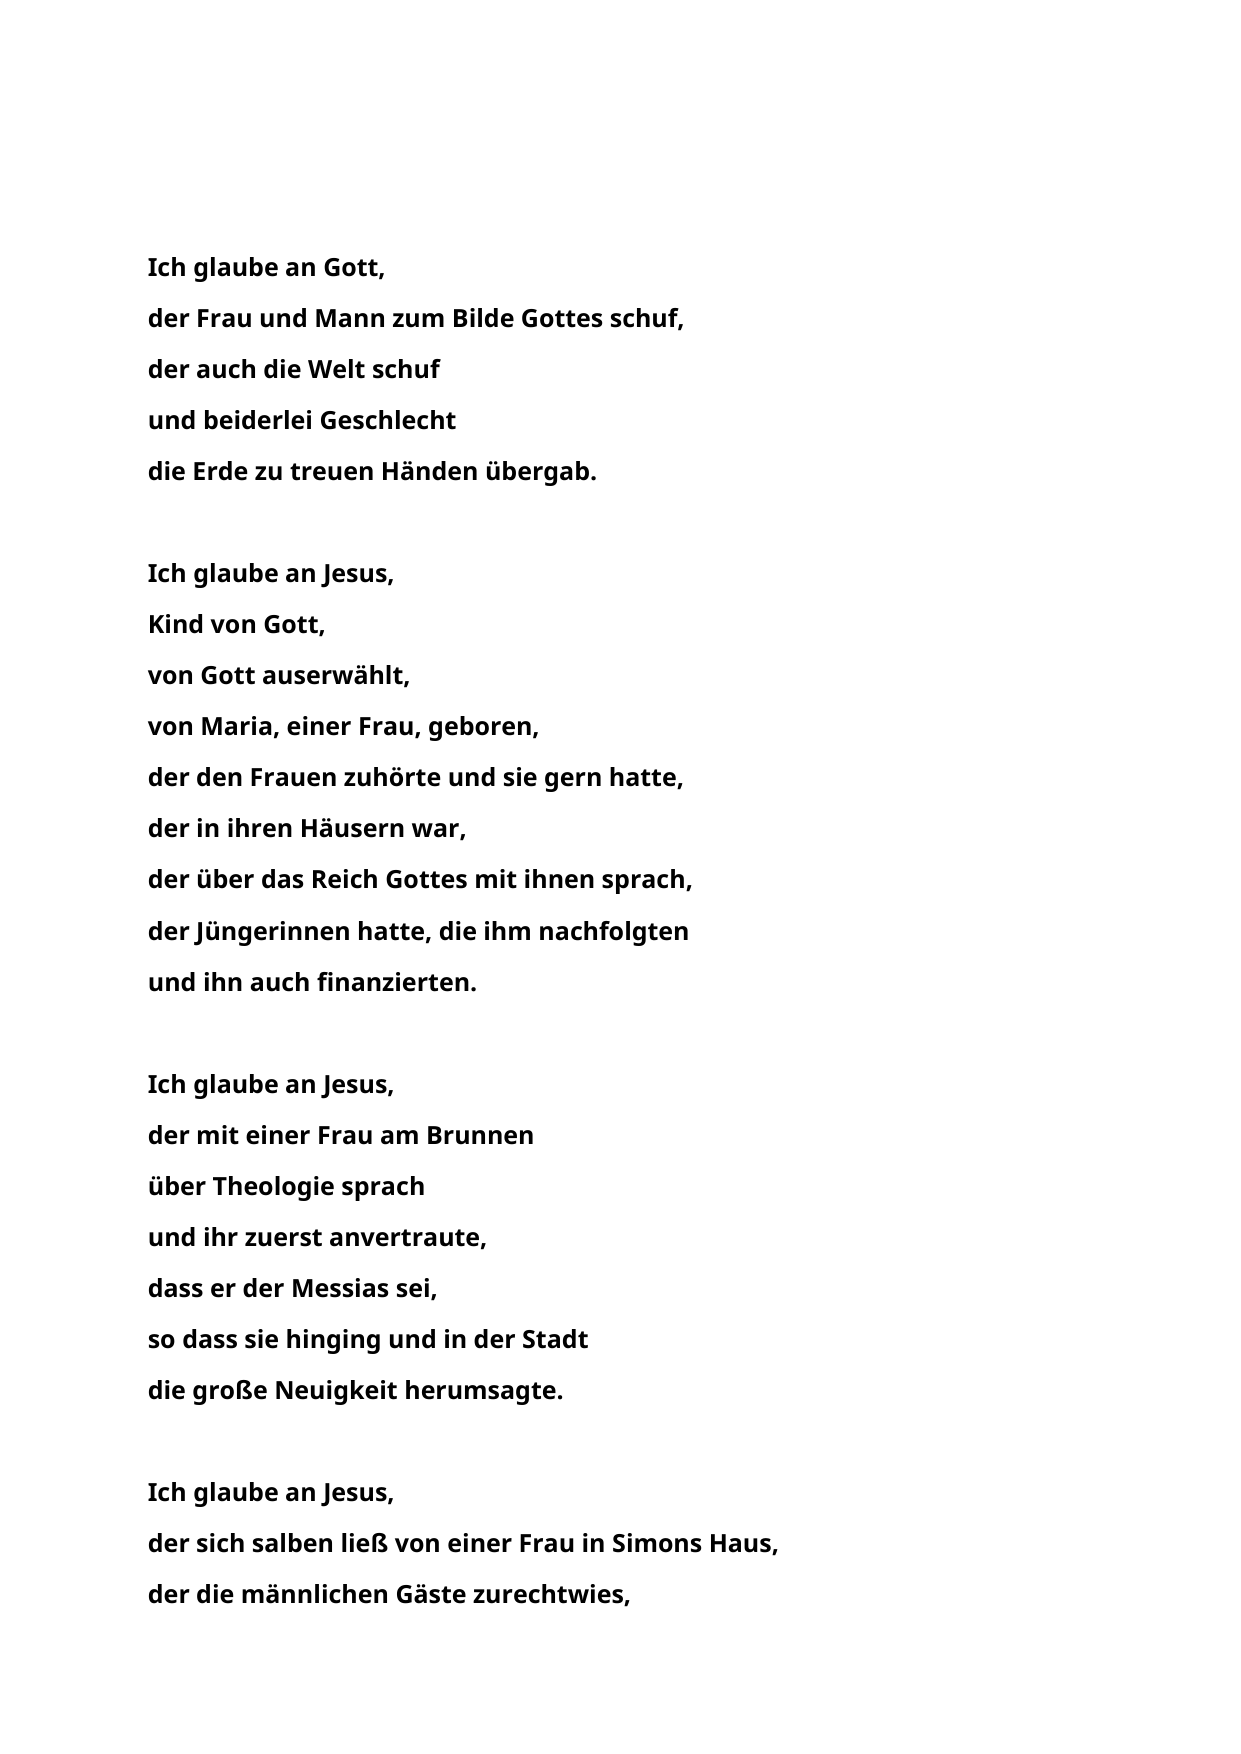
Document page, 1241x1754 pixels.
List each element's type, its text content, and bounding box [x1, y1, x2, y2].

text der auch die Welt schuf [148, 352, 1093, 386]
text von Maria, einer Frau, geboren, [148, 709, 1093, 743]
text der sich salben ließ von einer Frau in Simons Haus, [148, 1526, 1093, 1560]
text der in ihren Häusern war, [148, 811, 1093, 845]
text dass er der Messias sei, [148, 1271, 1093, 1304]
text der mit einer Frau am Brunnen [148, 1117, 1093, 1151]
text Kind von Gott, [148, 607, 1093, 641]
text Ich glaube an Jesus, [148, 1475, 1093, 1509]
text die große Neuigkeit herumsagte. [148, 1373, 1093, 1407]
text der über das Reich Gottes mit ihnen sprach, [148, 862, 1093, 896]
text und ihr zuerst anvertraute, [148, 1219, 1093, 1253]
text Ich glaube an Jesus, [148, 1066, 1093, 1100]
text der Jüngerinnen hatte, die ihm nachfolgten [148, 913, 1093, 947]
text der den Frauen zuhörte und sie gern hatte, [148, 760, 1093, 794]
text so dass sie hinging und in der Stadt [148, 1322, 1093, 1356]
text die Erde zu treuen Händen übergab. [148, 454, 1093, 488]
text und ihn auch finanzierten. [148, 964, 1093, 998]
text Ich glaube an Jesus, [148, 556, 1093, 590]
text der Frau und Mann zum Bilde Gottes schuf, [148, 301, 1093, 335]
text der die männlichen Gäste zurechtwies, [148, 1577, 1093, 1611]
text von Gott auserwählt, [148, 658, 1093, 692]
text und beiderlei Geschlecht [148, 403, 1093, 437]
text über Theologie sprach [148, 1168, 1093, 1202]
text Ich glaube an Gott, [148, 250, 1093, 284]
